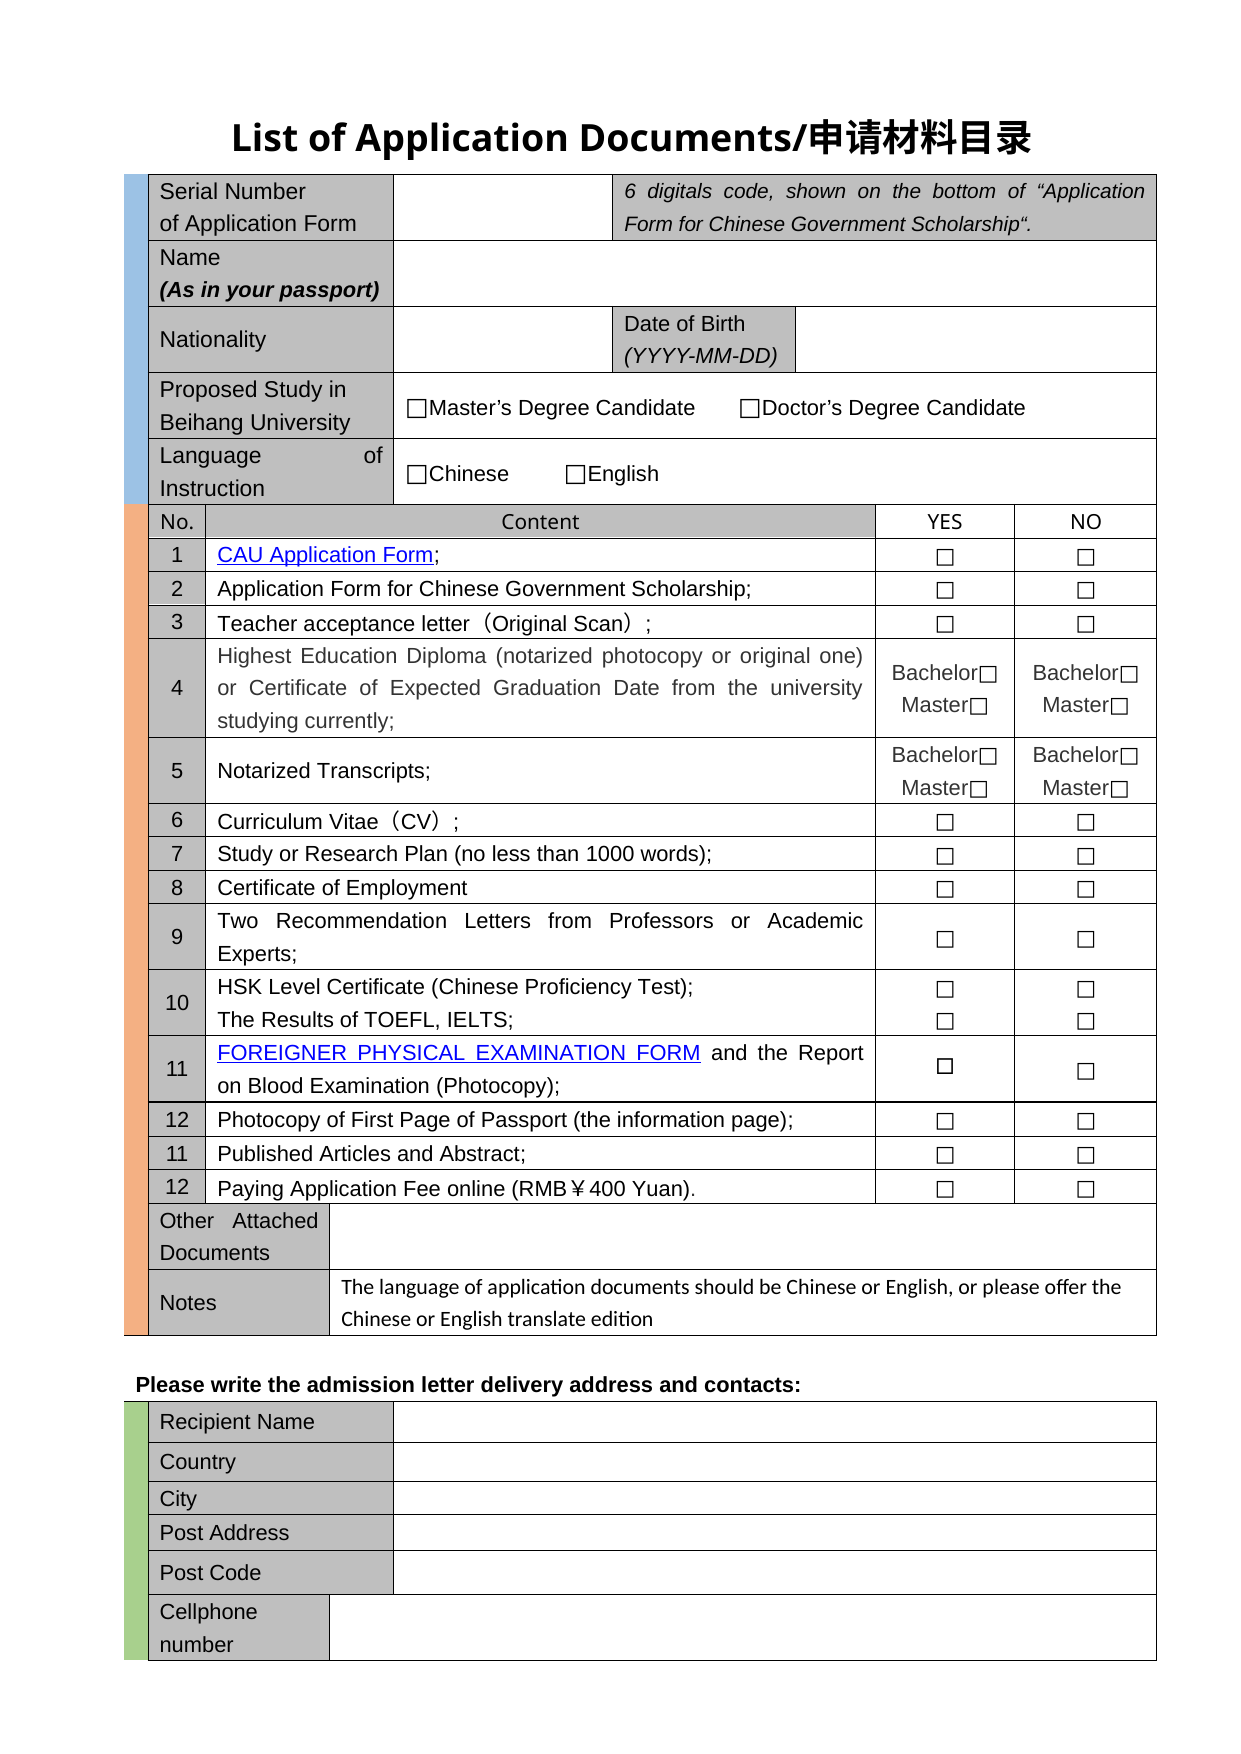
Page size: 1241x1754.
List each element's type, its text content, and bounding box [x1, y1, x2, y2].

table_cell 8 [149, 871, 205, 903]
table_cell □ [1015, 904, 1156, 969]
table_cell Country [149, 1443, 393, 1481]
table_cell 11 [149, 1137, 205, 1169]
table_cell □ [876, 606, 1014, 638]
table_header [124, 174, 148, 504]
table_header [394, 175, 612, 240]
table_cell Photocopy of First Page of Passport (the information page); [206, 1103, 875, 1136]
table_cell [124, 1402, 148, 1442]
table_cell 5 [149, 738, 205, 803]
table_cell [796, 307, 1156, 372]
table_cell Two Recommendation Letters from Professors or Academic Experts; [206, 904, 875, 969]
table_cell □ [876, 804, 1014, 836]
table_cell □ [1015, 837, 1156, 870]
table_cell [330, 1595, 1156, 1660]
table_cell □ [1015, 1137, 1156, 1169]
table_cell □ [1015, 572, 1156, 604]
table_cell Teacher acceptance letter（Original Scan）; [206, 606, 875, 638]
table_cell Post Address [149, 1515, 393, 1550]
table_cell Highest Education Diploma (notarized photocopy or original one) or Certificate of Expected Graduation Date from the university studying currently; [206, 639, 875, 737]
table_cell Bachelor□ Master□ [876, 738, 1014, 803]
table_cell □ [1015, 871, 1156, 903]
table_cell 4 [149, 639, 205, 737]
table_cell Content [206, 505, 875, 537]
table_cell [394, 1482, 1156, 1514]
table_cell CAU Application Form; [206, 539, 875, 571]
table_cell 12 [149, 1170, 205, 1203]
table_cell Proposed Study in Beihang University [149, 373, 393, 438]
table_cell □ [1015, 1103, 1156, 1136]
table_header Serial Number of Application Form [149, 175, 393, 240]
table_cell The language of application documents should be Chinese or English, or please offer the Chinese or English translate edition [330, 1270, 1156, 1335]
table_cell Paying Application Fee online (RMB￥400 Yuan). [206, 1170, 875, 1203]
table_cell [394, 307, 612, 372]
table_cell [330, 1204, 1156, 1269]
table_cell NO [1015, 505, 1156, 537]
table_cell Notes [149, 1270, 329, 1335]
table_cell □Chinese □English [394, 439, 1156, 504]
table_cell Language of Instruction [149, 439, 393, 504]
table_cell Cellphone number [149, 1595, 329, 1660]
table_cell FOREIGNER PHYSICAL EXAMINATION FORM and the Report on Blood Examination (Photocopy); [206, 1036, 875, 1101]
table_cell [124, 1442, 148, 1481]
table_cell 3 [149, 606, 205, 638]
table_cell Name (As in your passport) [149, 241, 393, 306]
table_cell [394, 1515, 1156, 1550]
table_cell □ [1015, 804, 1156, 836]
table_cell Post Code [149, 1551, 393, 1594]
table_cell 9 [149, 904, 205, 969]
table_cell □ [1015, 1036, 1156, 1101]
table_cell Please write the admission letter delivery address and contacts: [124, 1336, 1157, 1401]
table_cell [124, 1269, 148, 1335]
table_cell 11 [149, 1036, 205, 1101]
table_cell 12 [149, 1103, 205, 1136]
table_cell Study or Research Plan (no less than 1000 words); [206, 837, 875, 870]
table_cell □ [1015, 1170, 1156, 1203]
table_cell Date of Birth (YYYY-MM-DD) [613, 307, 795, 372]
table_cell YES [876, 505, 1014, 537]
table_cell 6 [149, 804, 205, 836]
table_cell 7 [149, 837, 205, 870]
table_cell Application Form for Chinese Government Scholarship; [206, 572, 875, 604]
table_cell Nationality [149, 307, 393, 372]
table_cell 2 [149, 572, 205, 604]
table_cell HSK Level Certificate (Chinese Proficiency Test); The Results of TOEFL, IELTS; [206, 970, 875, 1035]
table_cell □ [876, 539, 1014, 571]
table_cell □ [876, 871, 1014, 903]
table_cell Recipient Name [149, 1402, 393, 1442]
table_cell Bachelor□ Master□ [1015, 639, 1156, 737]
table_cell [124, 1481, 148, 1514]
table_cell Notarized Transcripts; [206, 738, 875, 803]
table_cell □ □ [876, 970, 1014, 1035]
table_cell □Master’s Degree Candidate □Doctor’s Degree Candidate [394, 373, 1156, 438]
table_cell [394, 1443, 1156, 1481]
table_cell [394, 241, 1156, 306]
table_cell □ [1015, 539, 1156, 571]
text List of Application Documents/申请材料目录 [135, 102, 1128, 167]
table_cell □ [1015, 606, 1156, 638]
table_cell [394, 1402, 1156, 1442]
table_cell 1 [149, 539, 205, 571]
table_cell □ [876, 1103, 1014, 1136]
table_cell □ [876, 572, 1014, 604]
table_cell □ [876, 904, 1014, 969]
table_cell Bachelor□ Master□ [876, 639, 1014, 737]
table_cell [124, 1514, 148, 1660]
table_cell Other Attached Documents [149, 1204, 329, 1269]
table_cell Certificate of Employment [206, 871, 875, 903]
table_cell Bachelor□ Master□ [1015, 738, 1156, 803]
table_cell 10 [149, 970, 205, 1035]
table_cell [394, 1551, 1156, 1594]
table_cell Published Articles and Abstract; [206, 1137, 875, 1169]
table_cell □ □ [1015, 970, 1156, 1035]
table_cell Curriculum Vitae（CV）; [206, 804, 875, 836]
table_cell □ [876, 837, 1014, 870]
table_cell [876, 1036, 1014, 1101]
table_cell □ [876, 1137, 1014, 1169]
table_header 6 digitals code, shown on the bottom of “Application Form for Chinese Government Scholarship“. [613, 175, 1156, 240]
table_cell No. [149, 505, 205, 537]
table_cell □ [876, 1170, 1014, 1203]
table_cell [124, 504, 148, 1269]
table_cell City [149, 1482, 393, 1514]
